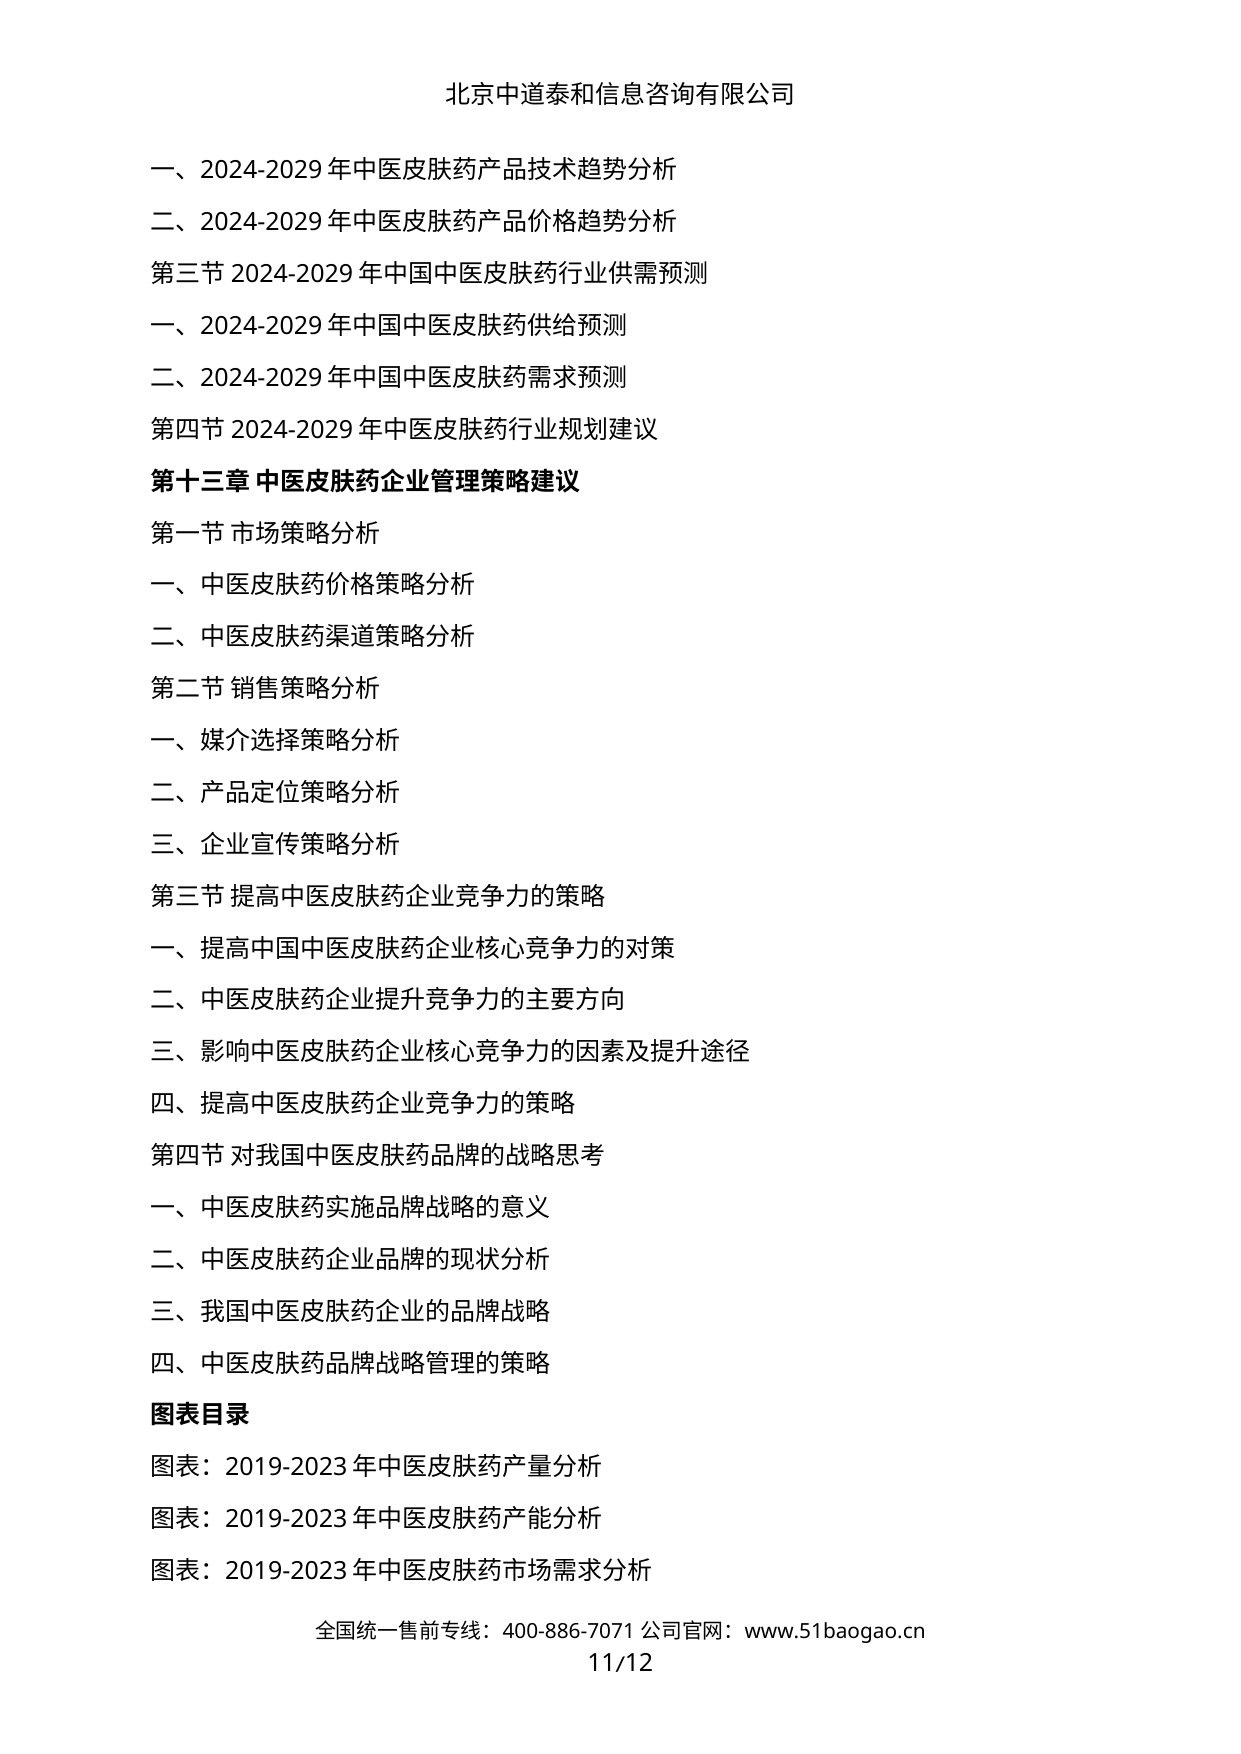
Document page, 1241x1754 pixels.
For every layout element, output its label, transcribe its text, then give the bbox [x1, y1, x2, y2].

text 图表：2019-2023年中医皮肤药产量分析 [150, 1447, 1090, 1483]
text 三、企业宣传策略分析 [150, 824, 1090, 861]
text 第三节 提高中医皮肤药企业竞争力的策略 [150, 876, 1090, 912]
text 一、媒介选择策略分析 [150, 721, 1090, 757]
text 二、2024-2029年中国中医皮肤药需求预测 [150, 357, 1090, 394]
text 二、中医皮肤药企业提升竞争力的主要方向 [150, 980, 1090, 1016]
text 一、2024-2029年中医皮肤药产品技术趋势分析 [150, 150, 1090, 186]
text 第三节 2024-2029年中国中医皮肤药行业供需预测 [150, 254, 1090, 290]
text 四、提高中医皮肤药企业竞争力的策略 [150, 1084, 1090, 1120]
text 图表：2019-2023年中医皮肤药市场需求分析 [150, 1551, 1090, 1587]
text 图表：2019-2023年中医皮肤药产能分析 [150, 1499, 1090, 1535]
text 二、中医皮肤药渠道策略分析 [150, 617, 1090, 653]
text 二、2024-2029年中医皮肤药产品价格趋势分析 [150, 202, 1090, 238]
text 三、我国中医皮肤药企业的品牌战略 [150, 1291, 1090, 1327]
text 四、中医皮肤药品牌战略管理的策略 [150, 1343, 1090, 1379]
text 一、中医皮肤药价格策略分析 [150, 565, 1090, 601]
text 图表目录 [150, 1395, 1090, 1431]
text 第一节 市场策略分析 [150, 513, 1090, 549]
text 一、2024-2029年中国中医皮肤药供给预测 [150, 306, 1090, 342]
text 第二节 销售策略分析 [150, 669, 1090, 705]
text 二、中医皮肤药企业品牌的现状分析 [150, 1239, 1090, 1276]
text 一、提高中国中医皮肤药企业核心竞争力的对策 [150, 928, 1090, 964]
text 第四节 对我国中医皮肤药品牌的战略思考 [150, 1136, 1090, 1172]
text 二、产品定位策略分析 [150, 772, 1090, 809]
text 一、中医皮肤药实施品牌战略的意义 [150, 1187, 1090, 1224]
text 三、影响中医皮肤药企业核心竞争力的因素及提升途径 [150, 1032, 1090, 1068]
text 第十三章 中医皮肤药企业管理策略建议 [150, 461, 1090, 497]
text 第四节 2024-2029年中医皮肤药行业规划建议 [150, 409, 1090, 446]
